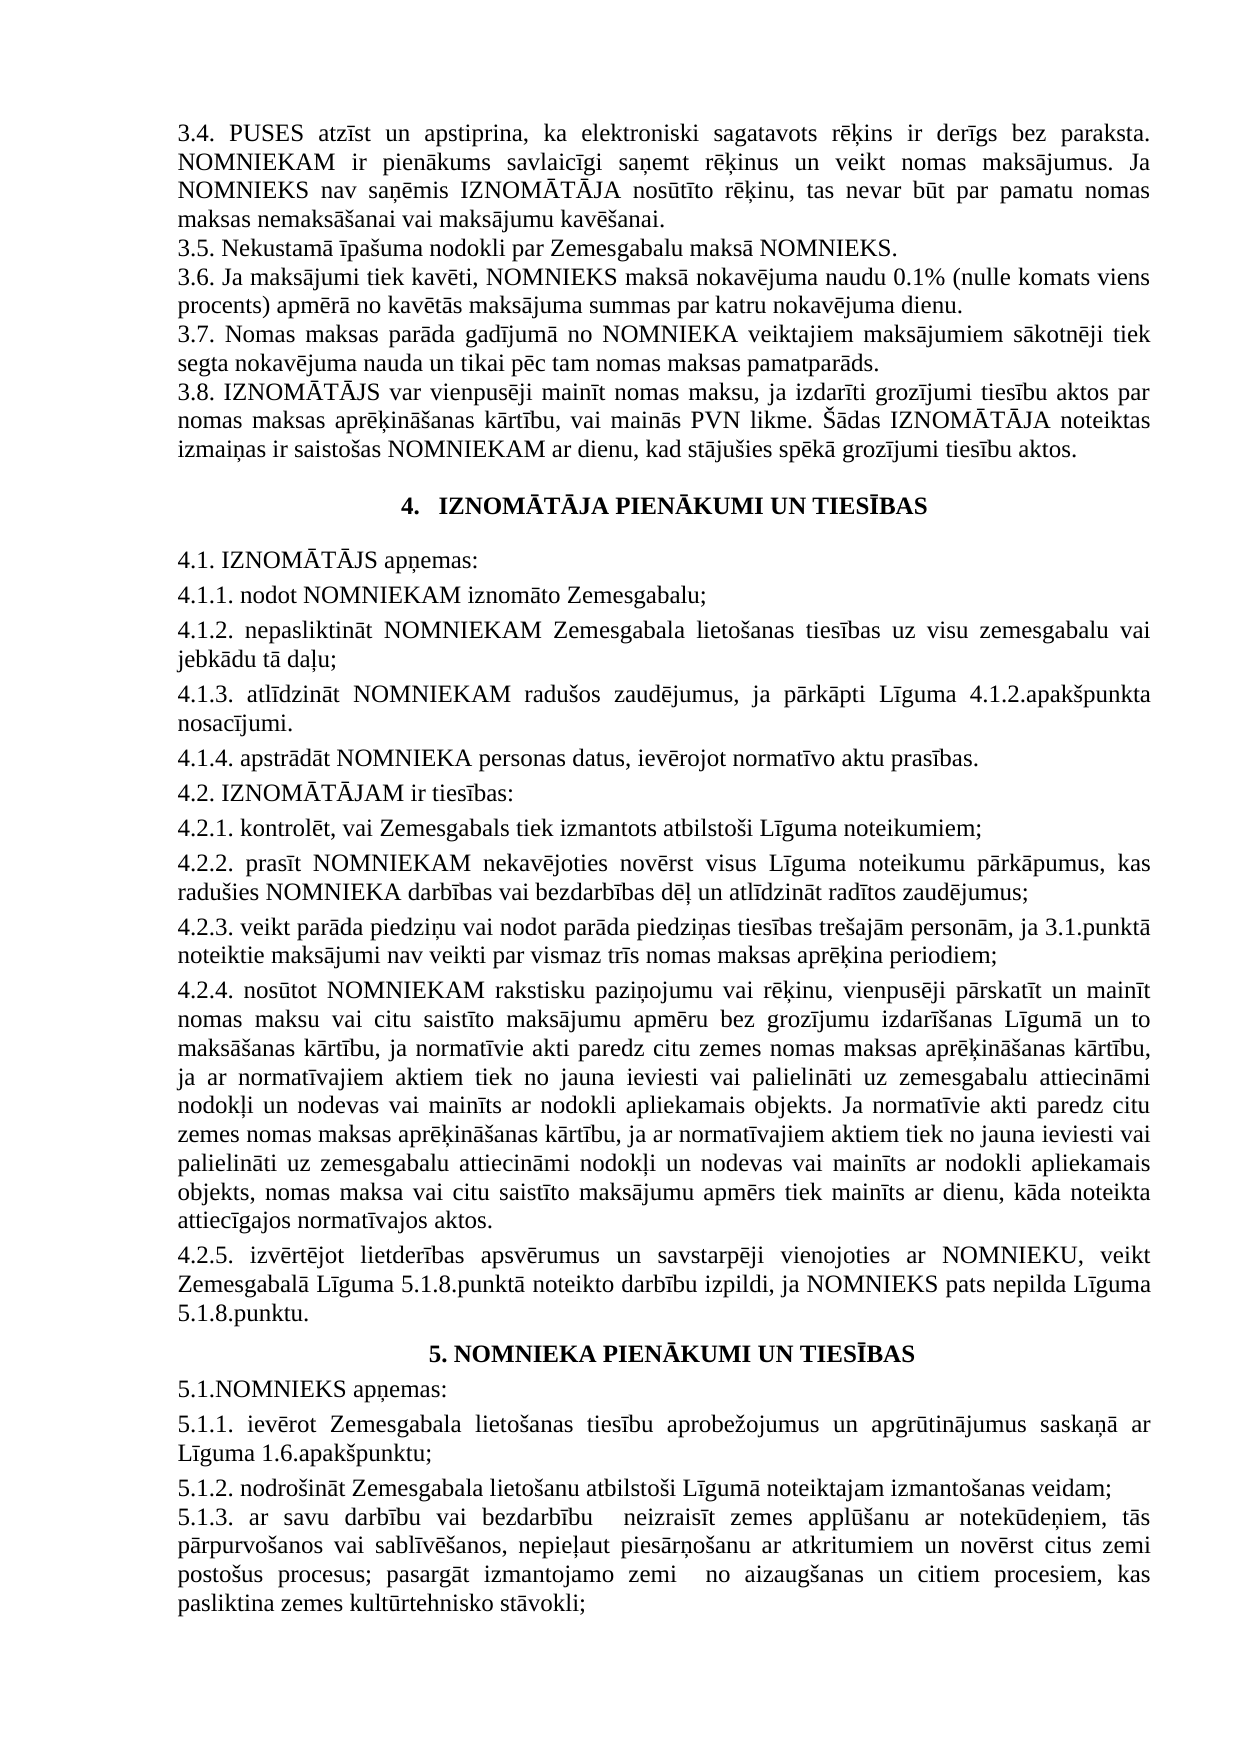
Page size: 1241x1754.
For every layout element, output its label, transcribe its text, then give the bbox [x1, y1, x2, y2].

text 3.5. Nekustamā īpašuma nodokli par Zemesgabalu maksā NOMNIEKS. [177, 233, 1152, 262]
text 4.2.2. prasīt NOMNIEKAM nekavējoties novērst visus Līguma noteikumu pārkāpumus, kas radušies NOMNIEKA darbības vai bezdarbības dēļ un atlīdzināt radītos zaudējumus; [177, 848, 1152, 905]
text 4.1.3. atlīdzināt NOMNIEKAM radušos zaudējumus, ja pārkāpti Līguma 4.1.2.apakšpunkta nosacījumi. [177, 679, 1152, 737]
text 3.7. Nomas maksas parāda gadījumā no NOMNIEKA veiktajiem maksājumiem sākotnēji tiek segta nokavējuma nauda un tikai pēc tam nomas maksas pamatparāds. [177, 319, 1152, 377]
text 4.2.4. nosūtot NOMNIEKAM rakstisku paziņojumu vai rēķinu, vienpusēji pārskatīt un mainīt nomas maksu vai citu saistīto maksājumu apmēru bez grozījumu izdarīšanas Līgumā un to maksāšanas kārtību, ja normatīvie akti paredz citu zemes nomas maksas aprēķināšanas kārtību, ja ar normatīvajiem aktiem tiek no jauna ieviesti vai palielināti uz zemesgabalu attiecināmi nodokļi un nodevas vai mainīts ar nodokli apliekamais objekts. Ja normatīvie akti paredz citu zemes nomas maksas aprēķināšanas kārtību, ja ar normatīvajiem aktiem tiek no jauna ieviesti vai palielināti uz zemesgabalu attiecināmi nodokļi un nodevas vai mainīts ar nodokli apliekamais objekts, nomas maksa vai citu saistīto maksājumu apmērs tiek mainīts ar dienu, kāda noteikta attiecīgajos normatīvajos aktos. [177, 975, 1152, 1234]
text 3.6. Ja maksājumi tiek kavēti, NOMNIEKS maksā nokavējuma naudu 0.1% (nulle komats viens procents) apmērā no kavētās maksājuma summas par katru nokavējuma dienu. [177, 262, 1152, 319]
text 4.1.2. nepasliktināt NOMNIEKAM Zemesgabala lietošanas tiesības uz visu zemesgabalu vai jebkādu tā daļu; [177, 615, 1152, 673]
text 5.1.2. nodrošināt Zemesgabala lietošanu atbilstoši Līgumā noteiktajam izmantošanas veidam; [177, 1473, 1152, 1502]
text 4.2.5. izvērtējot lietderības apsvērumus un savstarpēji vienojoties ar NOMNIEKU, veikt Zemesgabalā Līguma 5.1.8.punktā noteikto darbību izpildi, ja NOMNIEKS pats nepilda Līguma 5.1.8.punktu. [177, 1240, 1152, 1327]
text 5.1.3. ar savu darbību vai bezdarbību neizraisīt zemes applūšanu ar notekūdeņiem, tās pārpurvošanos vai sablīvēšanos, nepieļaut piesārņošanu ar atkritumiem un novērst citus zemi postošus procesus; pasargāt izmantojamo zemi no aizaugšanas un citiem procesiem, kas pasliktina zemes kultūrtehnisko stāvokli; [177, 1502, 1152, 1617]
text 5. Nomnieka pienākumi un tiesības [192, 1339, 1152, 1368]
text 5.1.NOMNIEKS apņemas: [177, 1374, 1152, 1403]
text 4.1.4. apstrādāt NOMNIEKA personas datus, ievērojot normatīvo aktu prasības. [177, 743, 1152, 772]
text 4.1. IZNOMĀTĀJS apņemas: [177, 545, 1152, 574]
text 3.4. PUSES atzīst un apstiprina, ka elektroniski sagatavots rēķins ir derīgs bez paraksta. NOMNIEKAM ir pienākums savlaicīgi saņemt rēķinus un veikt nomas maksājumus. Ja NOMNIEKS nav saņēmis IZNOMĀTĀJA nosūtīto rēķinu, tas nevar būt par pamatu nomas maksas nemaksāšanai vai maksājumu kavēšanai. [177, 118, 1152, 233]
text 3.8. IZNOMĀTĀJS var vienpusēji mainīt nomas maksu, ja izdarīti grozījumi tiesību aktos par nomas maksas aprēķināšanas kārtību, vai mainās PVN likme. Šādas IZNOMĀTĀJA noteiktas izmaiņas ir saistošas NOMNIEKAM ar dienu, kad stājušies spēkā grozījumi tiesību aktos. [177, 377, 1152, 463]
text 5.1.1. ievērot Zemesgabala lietošanas tiesību aprobežojumus un apgrūtinājumus saskaņā ar Līguma 1.6.apakšpunktu; [177, 1409, 1152, 1467]
text 4.2. IZNOMĀTĀJAM ir tiesības: [177, 778, 1152, 807]
text 4.2.3. veikt parāda piedziņu vai nodot parāda piedziņas tiesības trešajām personām, ja 3.1.punktā noteiktie maksājumi nav veikti par vismaz trīs nomas maksas aprēķina periodiem; [177, 912, 1152, 969]
text 4.1.1. nodot NOMNIEKAM iznomāto Zemesgabalu; [177, 580, 1152, 609]
list Iznomātāja pienākumi un tiesības [177, 491, 1152, 520]
text 4.2.1. kontrolēt, vai Zemesgabals tiek izmantots atbilstoši Līguma noteikumiem; [177, 813, 1152, 842]
